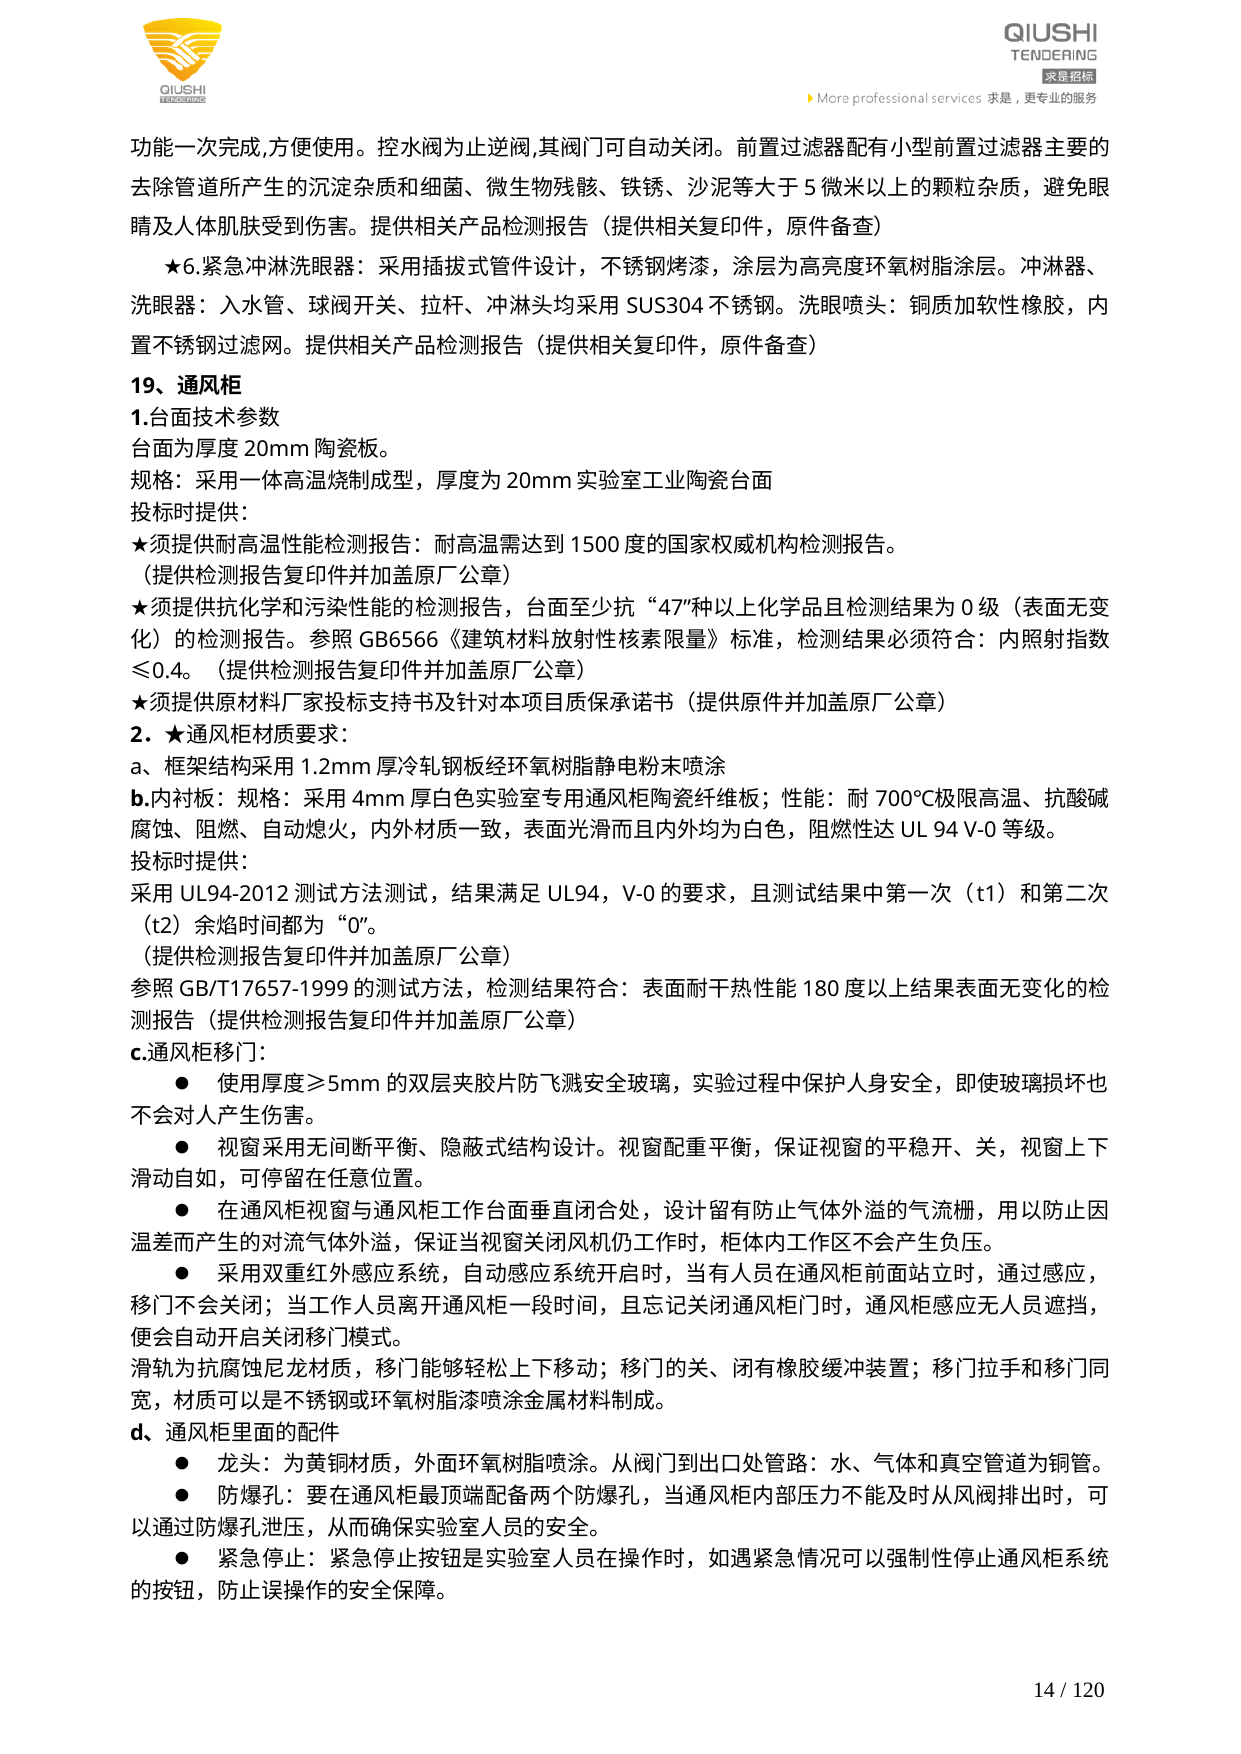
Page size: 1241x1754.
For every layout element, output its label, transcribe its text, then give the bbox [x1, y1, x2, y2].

text （提供检测报告复印件并加盖原厂公章） [130, 939, 1110, 971]
text 19、通风柜 [130, 368, 1110, 399]
list 紧急停止：紧急停止按钮是实验室人员在操作时，如遇紧急情况可以强制性停止通风柜系统的按钮，防止误操作的安全保障。 [130, 1541, 1110, 1605]
text 台面为厚度20mm陶瓷板。 [130, 431, 1110, 463]
text 2．★通风柜材质要求： [130, 717, 1110, 749]
picture [129, 3, 1112, 117]
text 采用UL94-2012测试方法测试，结果满足UL94，V-0的要求，且测试结果中第一次（t1）和第二次（t2）余焰时间都为“0”。 [130, 876, 1110, 939]
text 投标时提供： [130, 495, 1110, 527]
text ★须提供抗化学和污染性能的检测报告，台面至少抗“47”种以上化学品且检测结果为0级（表面无变化）的检测报告。参照GB6566《建筑材料放射性核素限量》标准，检测结果必须符合：内照射指数≤0.4。（提供检测报告复印件并加盖原厂公章） [130, 590, 1110, 685]
text 滑轨为抗腐蚀尼龙材质，移门能够轻松上下移动；移门的关、闭有橡胶缓冲装置；移门拉手和移门同宽，材质可以是不锈钢或环氧树脂漆喷涂金属材料制成。 [130, 1351, 1110, 1415]
text d、通风柜里面的配件 [130, 1415, 1110, 1446]
text ★6.紧急冲淋洗眼器：采用插拔式管件设计，不锈钢烤漆，涂层为高亮度环氧树脂涂层。冲淋器、洗眼器：入水管、球阀开关、拉杆、冲淋头均采用SUS304不锈钢。洗眼喷头：铜质加软性橡胶，内置不锈钢过滤网。提供相关产品检测报告（提供相关复印件，原件备查） [130, 249, 1110, 360]
text 投标时提供： [130, 844, 1110, 876]
text a、框架结构采用1.2mm厚冷轧钢板经环氧树脂静电粉末喷涂 [130, 749, 1110, 781]
text 参照GB/T17657-1999的测试方法，检测结果符合：表面耐干热性能180度以上结果表面无变化的检测报告（提供检测报告复印件并加盖原厂公章） [130, 971, 1110, 1034]
text 规格：采用一体高温烧制成型，厚度为20mm实验室工业陶瓷台面 [506, 463, 1110, 495]
list 视窗采用无间断平衡、隐蔽式结构设计。视窗配重平衡，保证视窗的平稳开、关，视窗上下滑动自如，可停留在任意位置。 [130, 1130, 1110, 1193]
list 采用双重红外感应系统，自动感应系统开启时，当有人员在通风柜前面站立时，通过感应，移门不会关闭；当工作人员离开通风柜一段时间，且忘记关闭通风柜门时，通风柜感应无人员遮挡，便会自动开启关闭移门模式。 [130, 1256, 1110, 1351]
text c.通风柜移门： [130, 1034, 1110, 1066]
text 1.台面技术参数 [130, 399, 1110, 431]
list 在通风柜视窗与通风柜工作台面垂直闭合处，设计留有防止气体外溢的气流栅，用以防止因温差而产生的对流气体外溢，保证当视窗关闭风机仍工作时，柜体内工作区不会产生负压。 [130, 1193, 1110, 1256]
text ★须提供耐高温性能检测报告：耐高温需达到1500度的国家权威机构检测报告。 [130, 527, 1110, 558]
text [130, 130, 1110, 241]
list 使用厚度≥5mm 的双层夹胶片防飞溅安全玻璃，实验过程中保护人身安全，即使玻璃损坏也不会对人产生伤害。 [130, 1066, 1110, 1130]
text ★须提供原材料厂家投标支持书及针对本项目质保承诺书（提供原件并加盖原厂公章） [130, 685, 1110, 717]
list 防爆孔：要在通风柜最顶端配备两个防爆孔，当通风柜内部压力不能及时从风阀排出时，可以通过防爆孔泄压，从而确保实验室人员的安全。 [130, 1478, 1110, 1541]
text （提供检测报告复印件并加盖原厂公章） [130, 558, 1110, 590]
text b.内衬板：规格：采用4mm厚白色实验室专用通风柜陶瓷纤维板；性能：耐700℃极限高温、抗酸碱腐蚀、阻燃、自动熄火，内外材质一致，表面光滑而且内外均为白色，阻燃性达UL 94 V-0 等级。 [130, 781, 1110, 844]
list 龙头：为黄铜材质，外面环氧树脂喷涂。从阀门到出口处管路：水、气体和真空管道为铜管。 [130, 1446, 1110, 1478]
